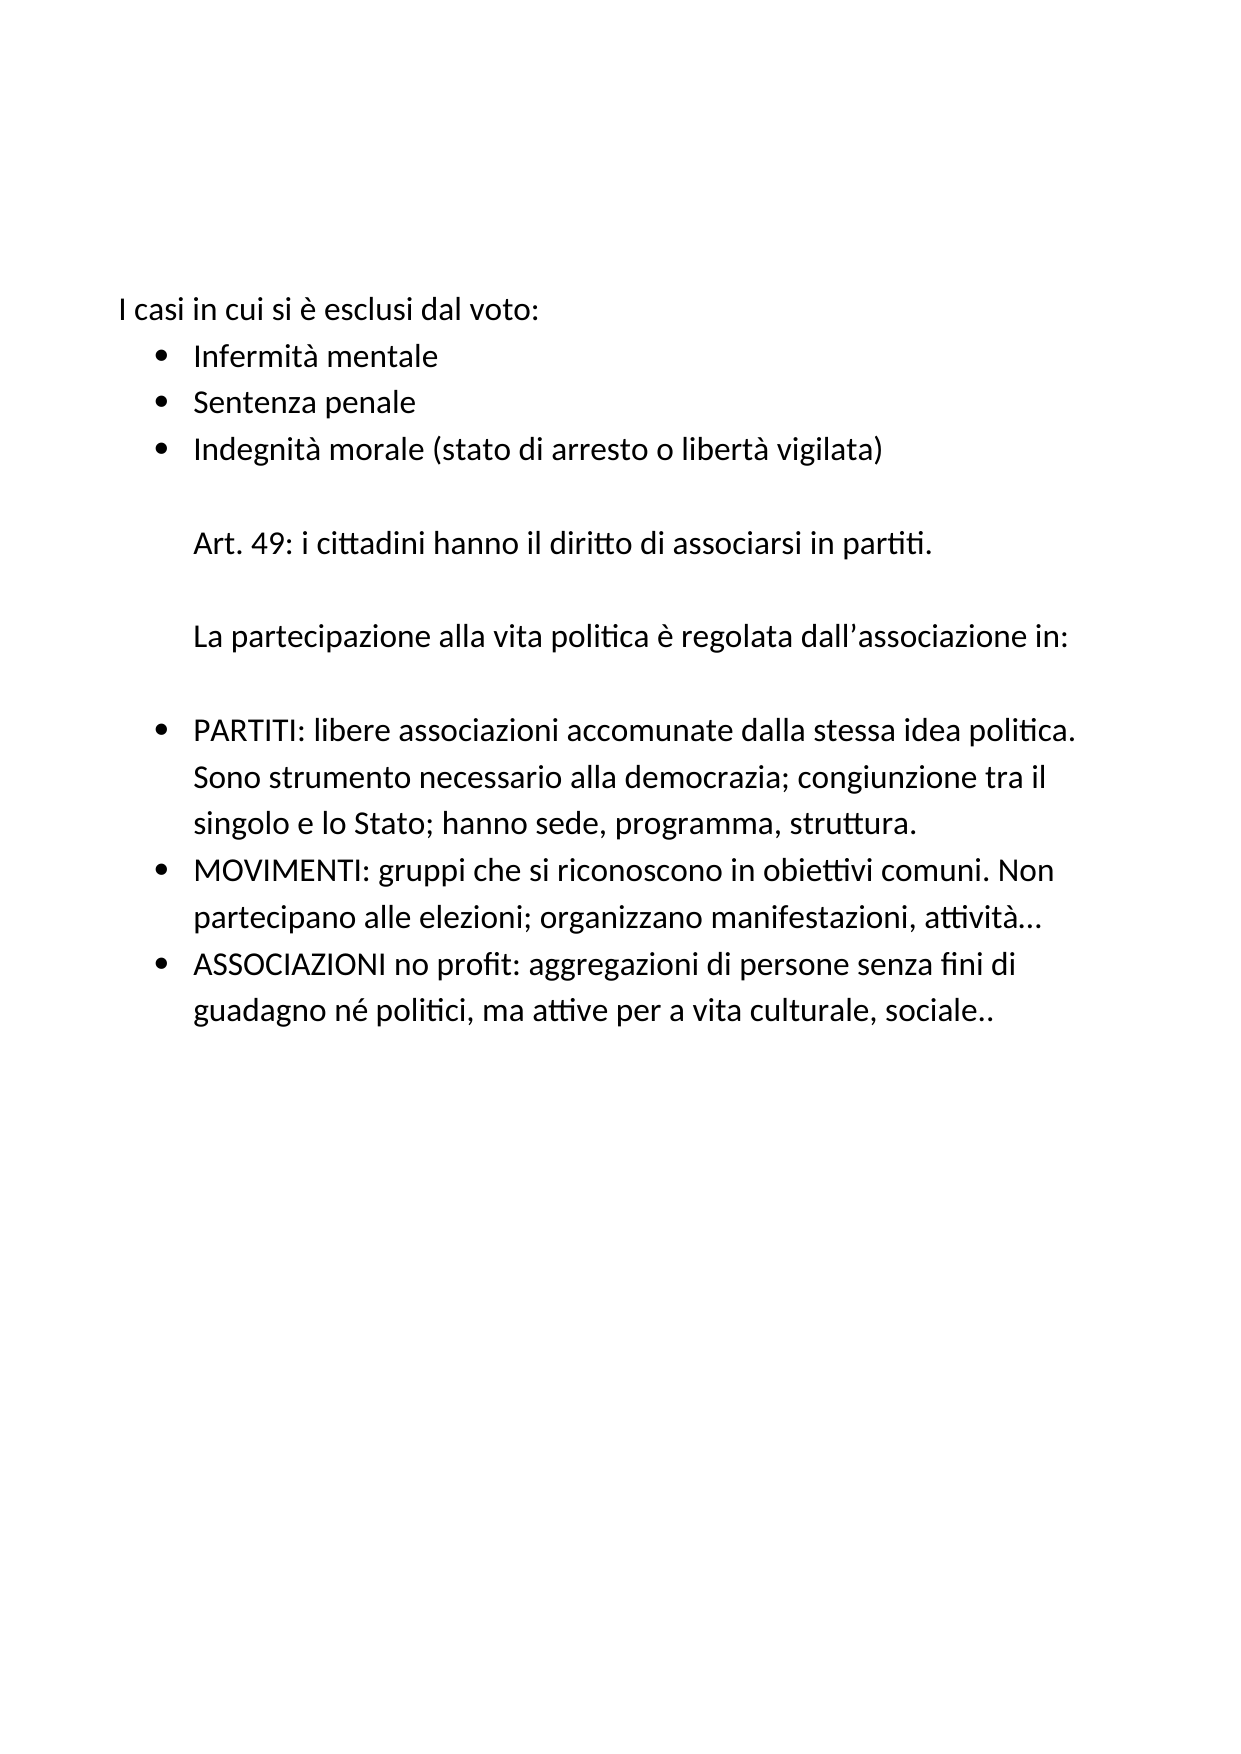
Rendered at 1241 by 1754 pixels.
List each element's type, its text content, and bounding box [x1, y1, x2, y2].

list Art. 49: i cittadini hanno il diritto di associarsi in partiti. [193, 522, 1122, 562]
list Indegnità morale (stato di arresto o libertà vigilata) [156, 428, 1122, 469]
list I casi in cui si è esclusi dal voto: [118, 288, 1122, 329]
list Infermità mentale [156, 335, 1122, 375]
list PARTITI: libere associazioni accomunate dalla stessa idea politica. Sono strumento necessario alla democrazia; congiunzione tra il singolo e lo Stato; hanno sede, programma, struttura. [156, 709, 1122, 843]
list MOVIMENTI: gruppi che si riconoscono in obiettivi comuni. Non partecipano alle elezioni; organizzano manifestazioni, attività… [156, 849, 1122, 937]
list Sentenza penale [156, 381, 1122, 422]
list ASSOCIAZIONI no profit: aggregazioni di persone senza fini di guadagno né politici, ma attive per a vita culturale, sociale.. [156, 943, 1122, 1030]
list La partecipazione alla vita politica è regolata dall’associazione in: [193, 615, 1122, 656]
